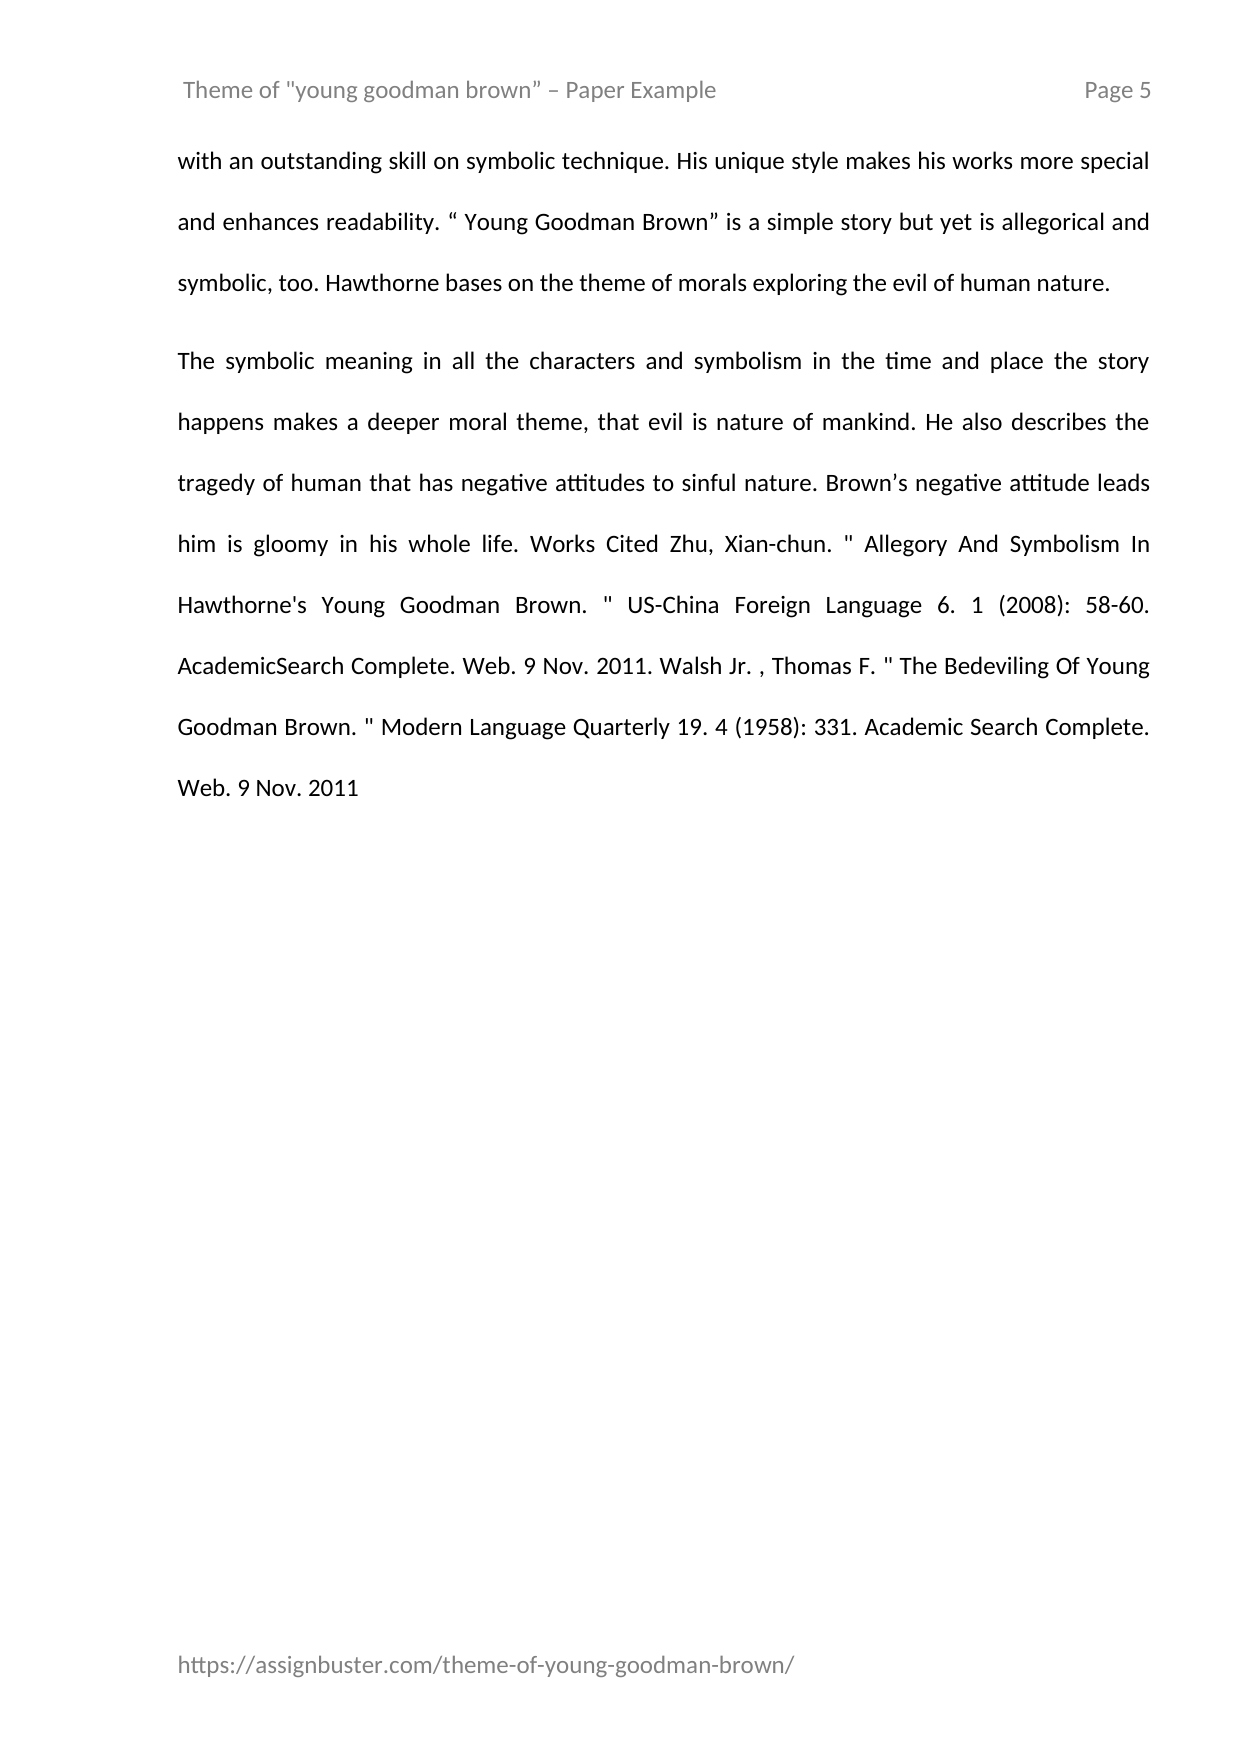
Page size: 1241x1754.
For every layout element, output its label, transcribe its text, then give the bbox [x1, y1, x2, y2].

text The symbolic meaning in all the characters and symbolism in the time and place the story happens makes a deeper moral theme, that evil is nature of mankind. He also describes the tragedy of human that has negative attitudes to sinful nature. Brown’s negative attitude leads him is gloomy in his whole life. Works Cited Zhu, Xian-chun. " Allegory And Symbolism In Hawthorne's Young Goodman Brown. " US-China Foreign Language 6. 1 (2008): 58-60. AcademicSearch Complete. Web. 9 Nov. 2011. Walsh Jr. , Thomas F. " The Bedeviling Of Young Goodman Brown. " Modern Language Quarterly 19. 4 (1958): 331. Academic Search Complete. Web. 9 Nov. 2011 [177, 345, 1152, 803]
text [177, 145, 1152, 298]
